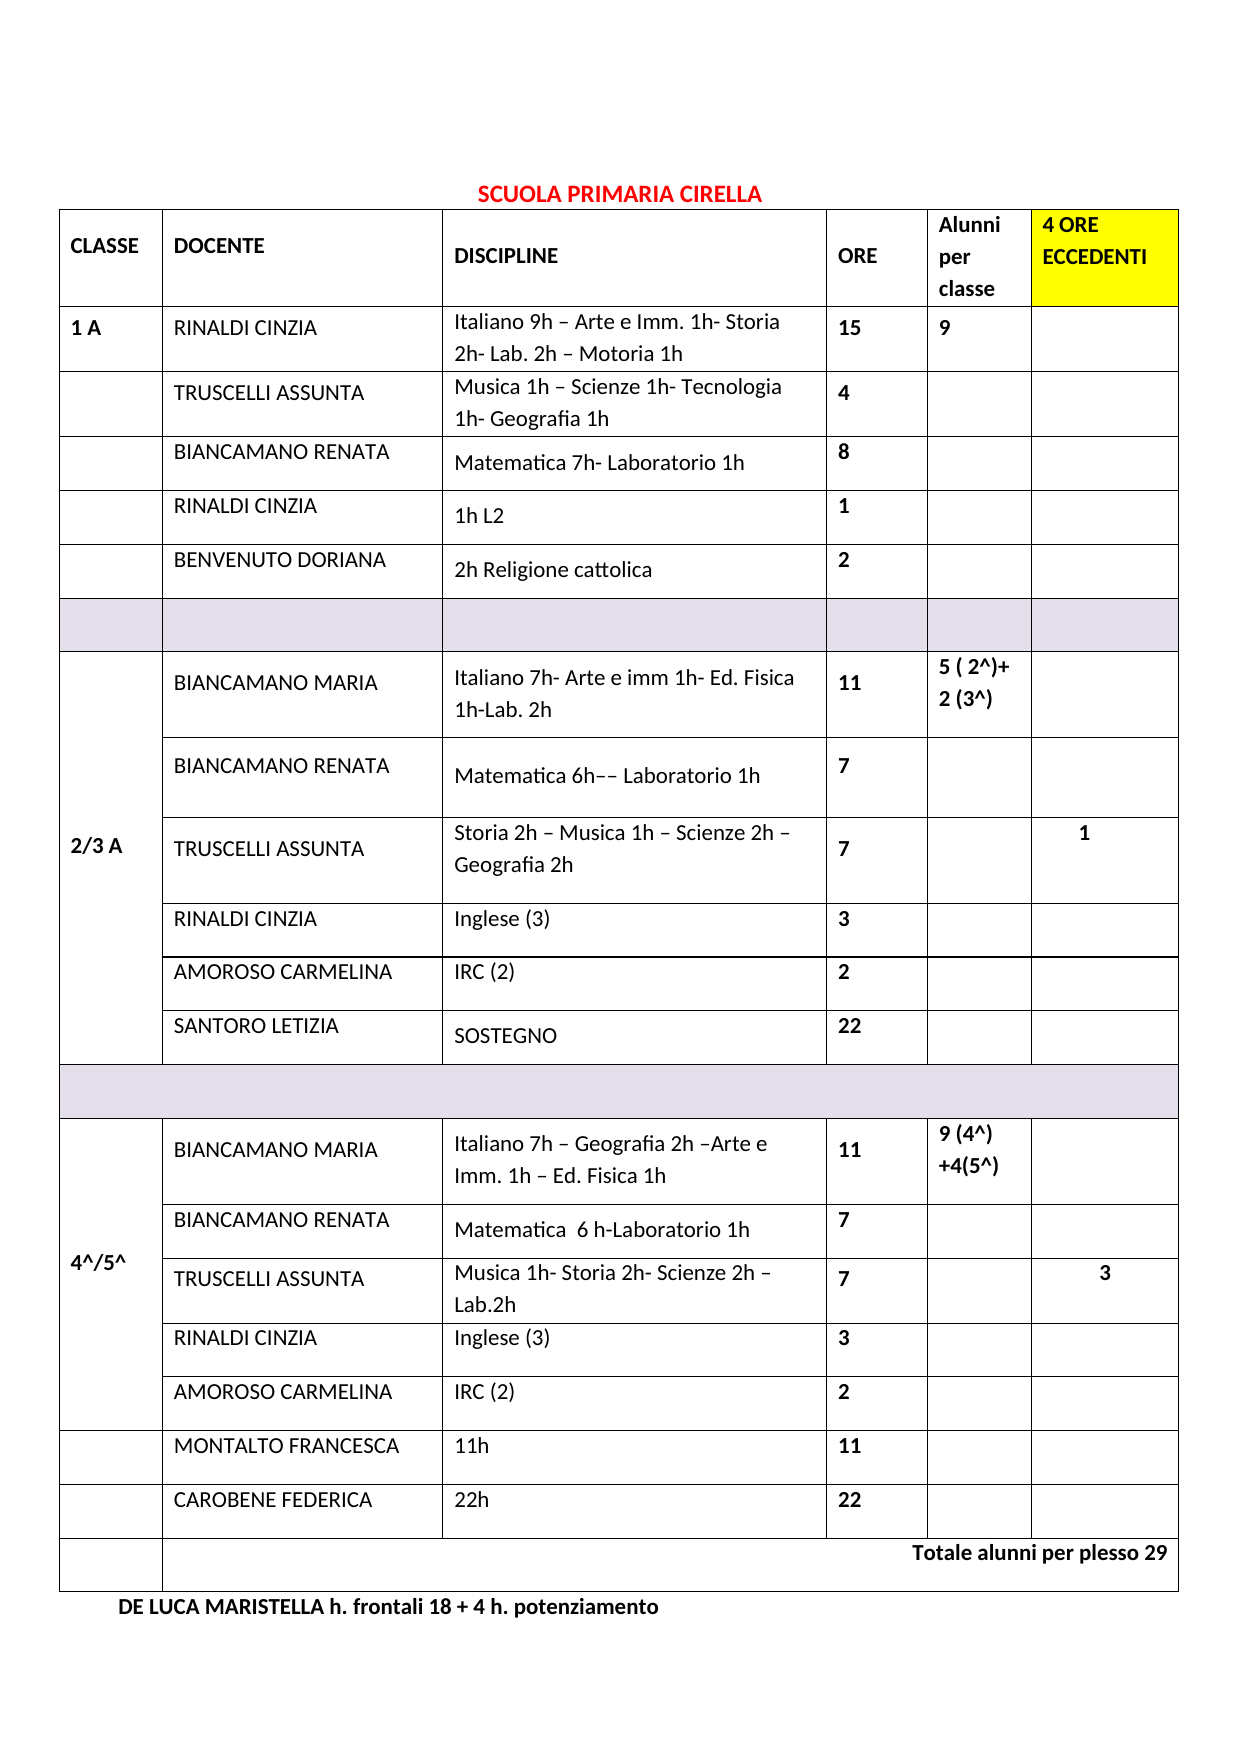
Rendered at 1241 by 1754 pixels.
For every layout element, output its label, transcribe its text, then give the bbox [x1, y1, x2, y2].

table_cell 11h [443, 1431, 826, 1484]
table_cell 11 [827, 1119, 927, 1204]
table_cell 1h L2 [443, 491, 826, 544]
table_cell Matematica 6 h-Laboratorio 1h [443, 1205, 826, 1257]
table_cell [1032, 1205, 1178, 1257]
table_cell [1032, 491, 1178, 544]
table_cell AMOROSO CARMELINA [163, 1377, 442, 1430]
table_cell [928, 818, 1031, 903]
table_cell 3 [827, 1324, 927, 1376]
table_cell 4^/5^ [60, 1119, 162, 1430]
table_cell 11 [827, 652, 927, 737]
table_cell 11 [827, 1431, 927, 1484]
table_cell 3 [1032, 1259, 1178, 1322]
table_cell [163, 599, 442, 651]
table_cell TRUSCELLI ASSUNTA [163, 1259, 442, 1322]
table_cell SANTORO LETIZIA [163, 1011, 442, 1064]
table_cell 2 [827, 545, 927, 597]
table_cell Totale alunni per plesso 29 [163, 1539, 1178, 1591]
table_cell [1032, 1119, 1178, 1204]
table_header DISCIPLINE [443, 210, 826, 306]
table_cell [1032, 599, 1178, 651]
table_cell [1032, 1431, 1178, 1484]
table_header 4 ORE ECCEDENTI [1032, 210, 1178, 306]
table_cell BIANCAMANO RENATA [163, 738, 442, 817]
table_cell 3 [827, 904, 927, 956]
table_cell [928, 372, 1031, 436]
table_cell [1032, 958, 1178, 1010]
table_cell [1032, 652, 1178, 737]
table_cell BIANCAMANO MARIA [163, 652, 442, 737]
table_cell [60, 1539, 162, 1591]
table_cell [1032, 1377, 1178, 1430]
table_cell RINALDI CINZIA [163, 307, 442, 371]
subtitle SCUOLA PRIMARIA CIRELLA [118, 178, 1122, 209]
table_cell TRUSCELLI ASSUNTA [163, 818, 442, 903]
table_cell Matematica 7h- Laboratorio 1h [443, 437, 826, 490]
table_cell RINALDI CINZIA [163, 1324, 442, 1376]
table_cell 7 [827, 738, 927, 817]
table_cell 7 [827, 1259, 927, 1322]
table_cell 1 A [60, 307, 162, 371]
table_cell Italiano 7h- Arte e imm 1h- Ed. Fisica 1h-Lab. 2h [443, 652, 826, 737]
table_cell MONTALTO FRANCESCA [163, 1431, 442, 1484]
table_cell 7 [827, 818, 927, 903]
table_cell Italiano 7h – Geografia 2h –Arte e Imm. 1h – Ed. Fisica 1h [443, 1119, 826, 1204]
table_cell [928, 491, 1031, 544]
text DE LUCA MARISTELLA h. frontali 18 + 4 h. potenziamento [118, 1592, 1122, 1620]
table_cell [60, 1485, 162, 1537]
table_cell 15 [827, 307, 927, 371]
table_cell Italiano 9h – Arte e Imm. 1h- Storia 2h- Lab. 2h – Motoria 1h [443, 307, 826, 371]
table_cell [60, 545, 162, 597]
table_cell BIANCAMANO RENATA [163, 1205, 442, 1257]
table_cell [928, 1485, 1031, 1537]
table_cell [1032, 1011, 1178, 1064]
table_cell [928, 437, 1031, 490]
table_cell 1 [1032, 818, 1178, 903]
table_cell [443, 599, 826, 651]
table_cell [928, 1324, 1031, 1376]
table_cell [928, 1259, 1031, 1322]
table_cell TRUSCELLI ASSUNTA [163, 372, 442, 436]
table_cell [1032, 307, 1178, 371]
table_cell [60, 1431, 162, 1484]
table_cell 1 [827, 491, 927, 544]
table_cell [1032, 738, 1178, 817]
table_cell 22h [443, 1485, 826, 1537]
table_cell 9 (4^) +4(5^) [928, 1119, 1031, 1204]
table_cell RINALDI CINZIA [163, 904, 442, 956]
table_cell 2/3 A [60, 652, 162, 1064]
table_cell 2 [827, 1377, 927, 1430]
table_cell [928, 958, 1031, 1010]
table_cell CAROBENE FEDERICA [163, 1485, 442, 1537]
table_cell [928, 738, 1031, 817]
table_cell [1032, 545, 1178, 597]
table_header ORE [827, 210, 927, 306]
table_cell [1032, 372, 1178, 436]
table_cell [928, 1431, 1031, 1484]
table_cell [928, 545, 1031, 597]
table_cell [1032, 1324, 1178, 1376]
table_cell AMOROSO CARMELINA [163, 958, 442, 1010]
table_cell 2 [827, 958, 927, 1010]
table_cell IRC (2) [443, 958, 826, 1010]
table_cell RINALDI CINZIA [163, 491, 442, 544]
table_cell Musica 1h – Scienze 1h- Tecnologia 1h- Geografia 1h [443, 372, 826, 436]
table_cell [928, 1011, 1031, 1064]
table_cell Matematica 6h–– Laboratorio 1h [443, 738, 826, 817]
table_cell [827, 599, 927, 651]
table_cell Storia 2h – Musica 1h – Scienze 2h – Geografia 2h [443, 818, 826, 903]
table_cell [60, 437, 162, 490]
table_cell [60, 372, 162, 436]
table_cell IRC (2) [443, 1377, 826, 1430]
table_cell BIANCAMANO MARIA [163, 1119, 442, 1204]
table_cell 22 [827, 1011, 927, 1064]
table_cell [928, 599, 1031, 651]
table_cell [928, 904, 1031, 956]
table_cell [1032, 1485, 1178, 1537]
table_header DOCENTE [163, 210, 442, 306]
table_cell Inglese (3) [443, 1324, 826, 1376]
table_cell [60, 599, 162, 651]
table_cell SOSTEGNO [443, 1011, 826, 1064]
table_cell [1032, 437, 1178, 490]
table_cell 22 [827, 1485, 927, 1537]
table_cell 7 [827, 1205, 927, 1257]
table_cell [1032, 904, 1178, 956]
table_cell BENVENUTO DORIANA [163, 545, 442, 597]
table_cell Musica 1h- Storia 2h- Scienze 2h – Lab.2h [443, 1259, 826, 1322]
table_cell [60, 491, 162, 544]
table_cell [928, 1377, 1031, 1430]
table_cell 5 ( 2^)+ 2 (3^) [928, 652, 1031, 737]
table_cell 2h Religione cattolica [443, 545, 826, 597]
table_cell [60, 1065, 1178, 1118]
table_header Alunni per classe [928, 210, 1031, 306]
table_header CLASSE [60, 210, 162, 306]
table_cell [928, 1205, 1031, 1257]
table_cell 9 [928, 307, 1031, 371]
table_cell Inglese (3) [443, 904, 826, 956]
table_cell 8 [827, 437, 927, 490]
table_cell 4 [827, 372, 927, 436]
table_cell BIANCAMANO RENATA [163, 437, 442, 490]
